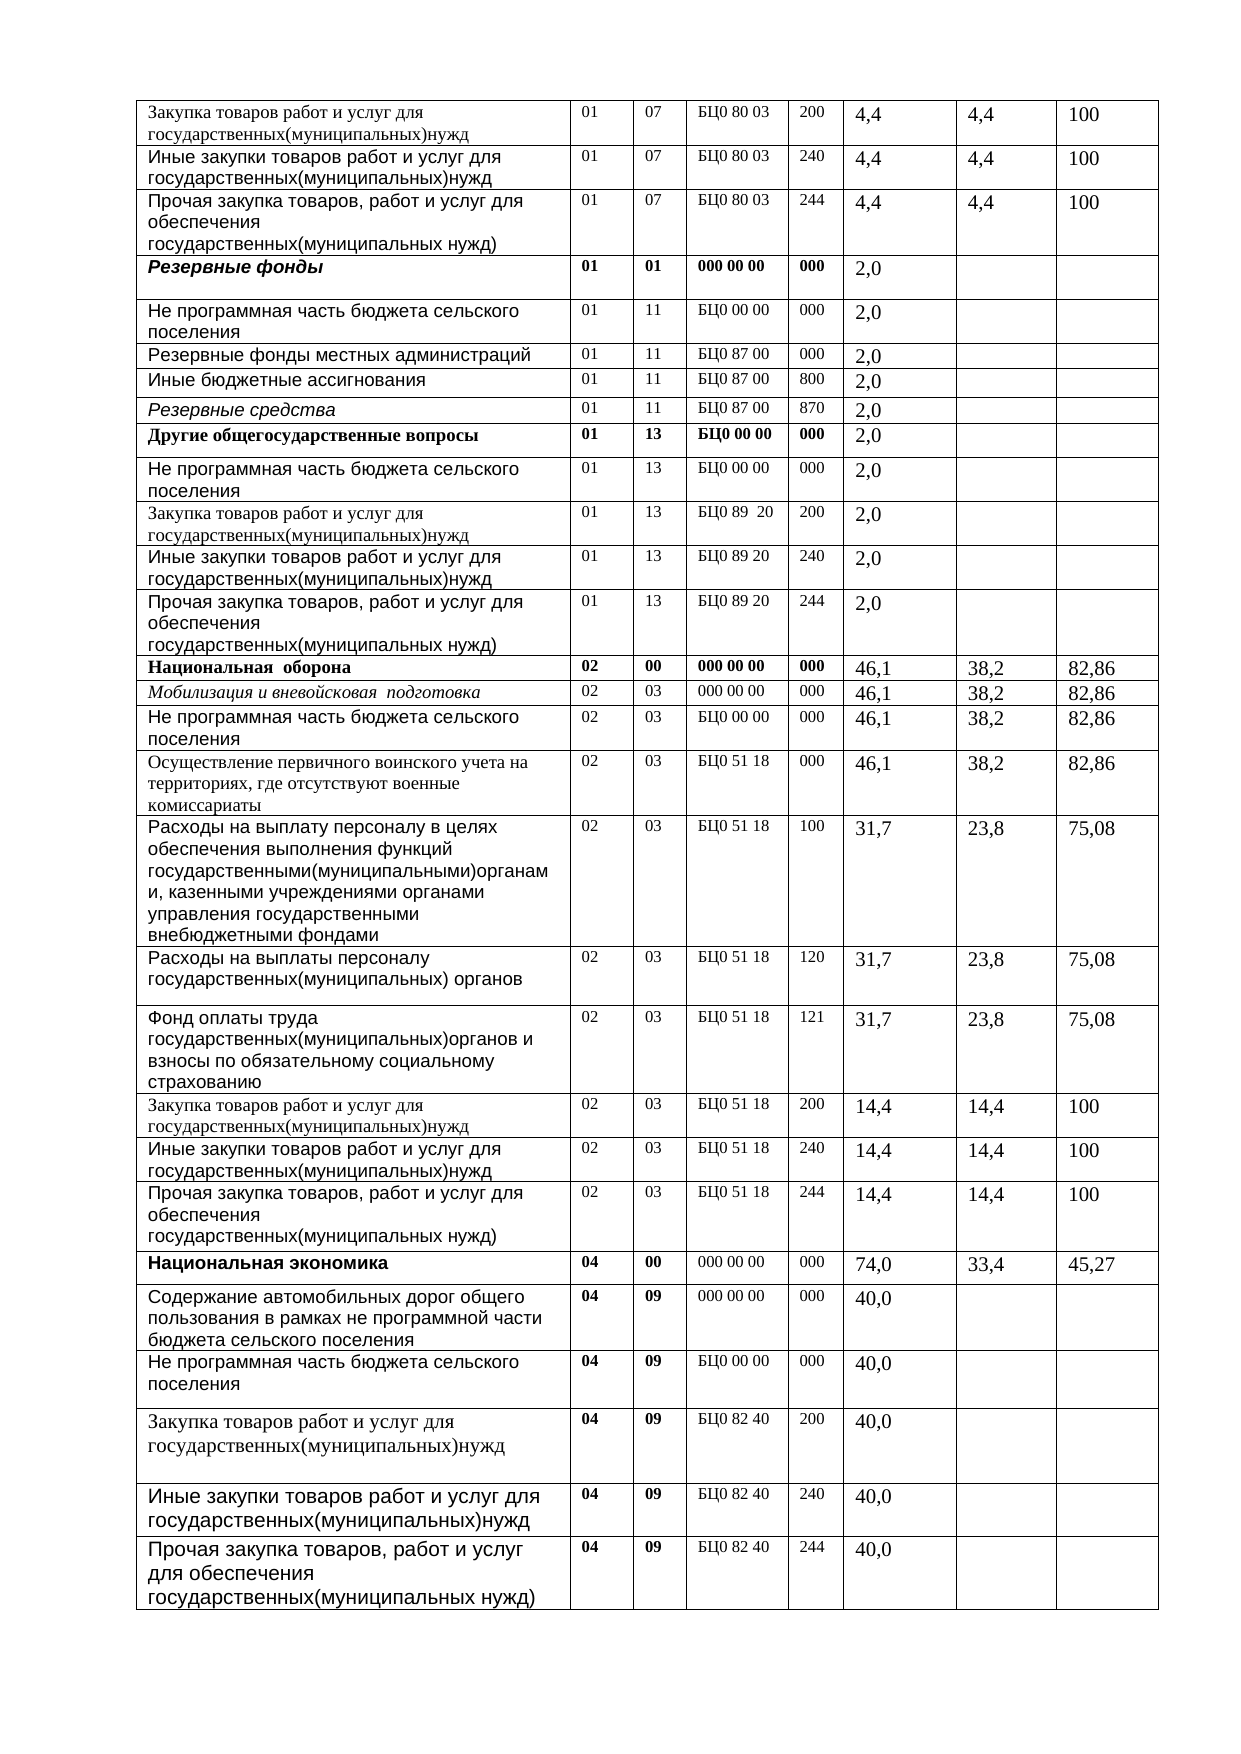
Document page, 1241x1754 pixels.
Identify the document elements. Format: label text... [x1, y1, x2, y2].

table_cell Не программная часть бюджета сельского поселения [137, 1351, 570, 1408]
table_cell [957, 1537, 1056, 1609]
table_cell 01 [571, 458, 633, 501]
table_cell 100 [1057, 1094, 1158, 1137]
table_cell 14,4 [957, 1138, 1056, 1181]
table_cell 200 [789, 1094, 843, 1137]
table_cell [1057, 369, 1158, 397]
table_cell 2,0 [844, 458, 956, 501]
table_cell [957, 1285, 1056, 1350]
table_cell Закупка товаров работ и услуг для государственных(муниципальных)нужд [137, 101, 570, 144]
table_cell 800 [789, 369, 843, 397]
table_cell 14,4 [844, 1094, 956, 1137]
table_cell 07 [634, 190, 686, 254]
table_cell [1057, 458, 1158, 501]
table_cell БЦ0 51 18 [687, 1094, 788, 1137]
table_cell 240 [789, 1484, 843, 1536]
table_cell 2,0 [844, 369, 956, 397]
table_cell [957, 546, 1056, 589]
table_cell 13 [634, 458, 686, 501]
table_cell 01 [571, 256, 633, 299]
table_cell 2,0 [844, 424, 956, 457]
table_cell Фонд оплаты труда государственных(муниципальных)органов и взносы по обязательному социальному страхованию [137, 1006, 570, 1093]
table_cell 04 [571, 1351, 633, 1408]
table_cell 000 [789, 344, 843, 368]
table_cell 11 [634, 369, 686, 397]
table_cell [1057, 344, 1158, 368]
table_cell 120 [789, 947, 843, 1005]
table_cell Прочая закупка товаров, работ и услуг для обеспечения государственных(муниципальных нужд) [137, 1182, 570, 1251]
table_cell 244 [789, 1537, 843, 1609]
table_cell 31,7 [844, 816, 956, 946]
table_cell 100 [1057, 101, 1158, 144]
table_cell 03 [634, 681, 686, 705]
table_cell [1057, 1285, 1158, 1350]
table_cell 40,0 [844, 1537, 956, 1609]
table_cell 09 [634, 1285, 686, 1350]
table_cell Национальная оборона [137, 656, 570, 680]
table_cell 2,0 [844, 398, 956, 422]
table_cell 07 [634, 101, 686, 144]
table_cell 01 [634, 256, 686, 299]
table_cell [957, 424, 1056, 457]
table_cell 11 [634, 398, 686, 422]
table_cell 01 [571, 190, 633, 254]
table_cell БЦ0 82 40 [687, 1537, 788, 1609]
table_cell 46,1 [844, 751, 956, 815]
table_cell 000 00 00 [687, 656, 788, 680]
table_cell 13 [634, 502, 686, 545]
table_cell БЦ0 00 00 [687, 1351, 788, 1408]
table_cell 000 [789, 656, 843, 680]
table_cell 4,4 [844, 146, 956, 189]
table_cell 02 [571, 1138, 633, 1181]
table_cell 000 [789, 424, 843, 457]
table_cell [957, 344, 1056, 368]
table_cell Не программная часть бюджета сельского поселения [137, 458, 570, 501]
table_cell [957, 369, 1056, 397]
table_cell 2,0 [844, 256, 956, 299]
table_cell 02 [571, 947, 633, 1005]
table_cell 4,4 [957, 101, 1056, 144]
table_cell 01 [571, 502, 633, 545]
table_cell 240 [789, 546, 843, 589]
table_cell БЦ0 51 18 [687, 816, 788, 946]
table_cell 04 [571, 1537, 633, 1609]
table_cell 03 [634, 816, 686, 946]
table_cell 4,4 [957, 146, 1056, 189]
table_cell БЦ0 82 40 [687, 1409, 788, 1483]
table_cell Национальная экономика [137, 1252, 570, 1284]
table_cell 75,08 [1057, 816, 1158, 946]
table_cell 200 [789, 502, 843, 545]
table_cell 31,7 [844, 947, 956, 1005]
table_cell 82,86 [1057, 681, 1158, 705]
table_cell [957, 1409, 1056, 1483]
table_cell БЦ0 51 18 [687, 751, 788, 815]
table_cell [957, 300, 1056, 343]
table_cell 2,0 [844, 590, 956, 655]
table_cell БЦ0 82 40 [687, 1484, 788, 1536]
table_cell 200 [789, 101, 843, 144]
table_cell 4,4 [844, 190, 956, 254]
table_cell 870 [789, 398, 843, 422]
table_cell 02 [571, 1182, 633, 1251]
table_cell Иные закупки товаров работ и услуг для государственных(муниципальных)нужд [137, 1484, 570, 1536]
table_cell [957, 458, 1056, 501]
table_cell 40,0 [844, 1351, 956, 1408]
table_cell 240 [789, 1138, 843, 1181]
table_cell [1057, 1409, 1158, 1483]
table_cell 40,0 [844, 1484, 956, 1536]
table_cell 40,0 [844, 1285, 956, 1350]
table_cell 01 [571, 146, 633, 189]
table_cell 23,8 [957, 1006, 1056, 1093]
table_cell 100 [1057, 1182, 1158, 1251]
table_cell БЦ0 00 00 [687, 300, 788, 343]
table_cell 2,0 [844, 502, 956, 545]
table_cell 38,2 [957, 656, 1056, 680]
table_cell [957, 502, 1056, 545]
table_cell [1057, 546, 1158, 589]
table_cell БЦ0 51 18 [687, 947, 788, 1005]
table_cell 000 [789, 706, 843, 749]
table_cell 01 [571, 369, 633, 397]
table_cell БЦ0 00 00 [687, 458, 788, 501]
table_cell 02 [571, 1006, 633, 1093]
table_cell [1057, 256, 1158, 299]
table_cell Иные закупки товаров работ и услуг для государственных(муниципальных)нужд [137, 546, 570, 589]
table_cell 04 [571, 1409, 633, 1483]
table_cell 11 [634, 300, 686, 343]
table_cell 75,08 [1057, 947, 1158, 1005]
table_cell Не программная часть бюджета сельского поселения [137, 706, 570, 749]
table_cell 33,4 [957, 1252, 1056, 1284]
table_cell Иные закупки товаров работ и услуг для государственных(муниципальных)нужд [137, 146, 570, 189]
table_cell 03 [634, 1182, 686, 1251]
table_cell Расходы на выплаты персоналу государственных(муниципальных) органов [137, 947, 570, 1005]
table_cell 00 [634, 656, 686, 680]
table_cell БЦ0 80 03 [687, 146, 788, 189]
table_cell 01 [571, 398, 633, 422]
table_cell [1057, 590, 1158, 655]
table_cell 09 [634, 1351, 686, 1408]
table_cell 14,4 [844, 1138, 956, 1181]
table_cell 31,7 [844, 1006, 956, 1093]
table_cell 02 [571, 681, 633, 705]
table_cell 02 [571, 1094, 633, 1137]
table_cell 4,4 [957, 190, 1056, 254]
table_cell 01 [571, 546, 633, 589]
table_cell 00 [634, 1252, 686, 1284]
table_cell БЦ0 80 03 [687, 190, 788, 254]
table_cell 01 [571, 424, 633, 457]
table_cell 46,1 [844, 656, 956, 680]
table_cell 000 00 00 [687, 1252, 788, 1284]
table_cell Закупка товаров работ и услуг для государственных(муниципальных)нужд [137, 502, 570, 545]
table_cell 02 [571, 706, 633, 749]
table_cell 02 [571, 751, 633, 815]
table_cell БЦ0 51 18 [687, 1138, 788, 1181]
table_cell Прочая закупка товаров, работ и услуг для обеспечения государственных(муниципальных нужд) [137, 590, 570, 655]
table_cell 03 [634, 947, 686, 1005]
table_cell БЦ0 00 00 [687, 706, 788, 749]
table_cell 244 [789, 590, 843, 655]
table_cell БЦ0 89 20 [687, 590, 788, 655]
table_cell Резервные фонды [137, 256, 570, 299]
table_cell 244 [789, 190, 843, 254]
table_cell [957, 256, 1056, 299]
table_cell 09 [634, 1537, 686, 1609]
table_cell Другие общегосударственные вопросы [137, 424, 570, 457]
table_cell 000 00 00 [687, 1285, 788, 1350]
table_cell [957, 590, 1056, 655]
table_cell 38,2 [957, 681, 1056, 705]
table_cell 13 [634, 590, 686, 655]
table_cell БЦ0 80 03 [687, 101, 788, 144]
table_cell 100 [789, 816, 843, 946]
table_cell 23,8 [957, 947, 1056, 1005]
table_cell 09 [634, 1484, 686, 1536]
table_cell 000 [789, 256, 843, 299]
table_cell Резервные средства [137, 398, 570, 422]
table_cell 13 [634, 546, 686, 589]
table_cell 04 [571, 1285, 633, 1350]
table_cell [1057, 502, 1158, 545]
table_cell 000 [789, 300, 843, 343]
table_cell 38,2 [957, 706, 1056, 749]
table_cell Резервные фонды местных администраций [137, 344, 570, 368]
table_cell 82,86 [1057, 751, 1158, 815]
table_cell 01 [571, 101, 633, 144]
table_cell Расходы на выплату персоналу в целях обеспечения выполнения функций государственными(муниципальными)органами, казенными учреждениями органами управления государственными внебюджетными фондами [137, 816, 570, 946]
table_cell [1057, 300, 1158, 343]
table_cell [1057, 1537, 1158, 1609]
table_cell 14,4 [957, 1182, 1056, 1251]
table_cell [957, 1351, 1056, 1408]
table_cell 13 [634, 424, 686, 457]
table_cell 07 [634, 146, 686, 189]
table_cell Прочая закупка товаров, работ и услуг для обеспечения государственных(муниципальных нужд) [137, 1537, 570, 1609]
table_cell [1057, 1351, 1158, 1408]
table_cell 09 [634, 1409, 686, 1483]
table_cell 100 [1057, 1138, 1158, 1181]
table_cell 82,86 [1057, 656, 1158, 680]
table_cell 240 [789, 146, 843, 189]
table_cell 11 [634, 344, 686, 368]
table_cell Иные бюджетные ассигнования [137, 369, 570, 397]
table_cell 01 [571, 590, 633, 655]
table_cell БЦ0 89 20 [687, 546, 788, 589]
table_cell Осуществление первичного воинского учета на территориях, где отсутствуют военные комиссариаты [137, 751, 570, 815]
table_cell 03 [634, 706, 686, 749]
table_cell 03 [634, 1094, 686, 1137]
table_cell 03 [634, 751, 686, 815]
table_cell БЦ0 87 00 [687, 344, 788, 368]
table_cell 14,4 [844, 1182, 956, 1251]
table_cell Мобилизация и вневойсковая подготовка [137, 681, 570, 705]
table_cell БЦ0 87 00 [687, 369, 788, 397]
table_cell 000 [789, 1351, 843, 1408]
table_cell 4,4 [844, 101, 956, 144]
table_cell 04 [571, 1252, 633, 1284]
table_cell 38,2 [957, 751, 1056, 815]
table_cell 46,1 [844, 681, 956, 705]
table_cell 04 [571, 1484, 633, 1536]
table_cell 01 [571, 344, 633, 368]
table_cell 75,08 [1057, 1006, 1158, 1093]
table_cell 244 [789, 1182, 843, 1251]
table_cell Прочая закупка товаров, работ и услуг для обеспечения государственных(муниципальных нужд) [137, 190, 570, 254]
table_cell Не программная часть бюджета сельского поселения [137, 300, 570, 343]
table_cell 03 [634, 1138, 686, 1181]
table_cell Закупка товаров работ и услуг для государственных(муниципальных)нужд [137, 1409, 570, 1483]
table_cell Закупка товаров работ и услуг для государственных(муниципальных)нужд [137, 1094, 570, 1137]
table_cell [1057, 398, 1158, 422]
table_cell 2,0 [844, 344, 956, 368]
table_cell 74,0 [844, 1252, 956, 1284]
table_cell БЦ0 51 18 [687, 1006, 788, 1093]
table_cell БЦ0 87 00 [687, 398, 788, 422]
table_cell [957, 1484, 1056, 1536]
table_cell 000 [789, 751, 843, 815]
table_cell 01 [571, 300, 633, 343]
table_cell 03 [634, 1006, 686, 1093]
table_cell 000 [789, 681, 843, 705]
table_cell 000 [789, 458, 843, 501]
table_cell 02 [571, 656, 633, 680]
table_cell [1057, 424, 1158, 457]
table_cell Иные закупки товаров работ и услуг для государственных(муниципальных)нужд [137, 1138, 570, 1181]
table_cell 40,0 [844, 1409, 956, 1483]
table_cell 200 [789, 1409, 843, 1483]
table_cell 121 [789, 1006, 843, 1093]
table_cell 100 [1057, 190, 1158, 254]
table_cell 23,8 [957, 816, 1056, 946]
table_cell 82,86 [1057, 706, 1158, 749]
table_cell [1057, 1484, 1158, 1536]
table_cell 02 [571, 816, 633, 946]
table_cell 2,0 [844, 546, 956, 589]
table_cell 000 [789, 1252, 843, 1284]
table_cell БЦ0 51 18 [687, 1182, 788, 1251]
table_cell Содержание автомобильных дорог общего пользования в рамках не программной части бюджета сельского поселения [137, 1285, 570, 1350]
table_cell БЦ0 00 00 [687, 424, 788, 457]
table_cell [957, 398, 1056, 422]
table_cell 46,1 [844, 706, 956, 749]
table_cell 100 [1057, 146, 1158, 189]
table_cell 14,4 [957, 1094, 1056, 1137]
table_cell 45,27 [1057, 1252, 1158, 1284]
table_cell 000 [789, 1285, 843, 1350]
table_cell 000 00 00 [687, 681, 788, 705]
table_cell 000 00 00 [687, 256, 788, 299]
table_cell 2,0 [844, 300, 956, 343]
table_cell БЦ0 89 20 [687, 502, 788, 545]
